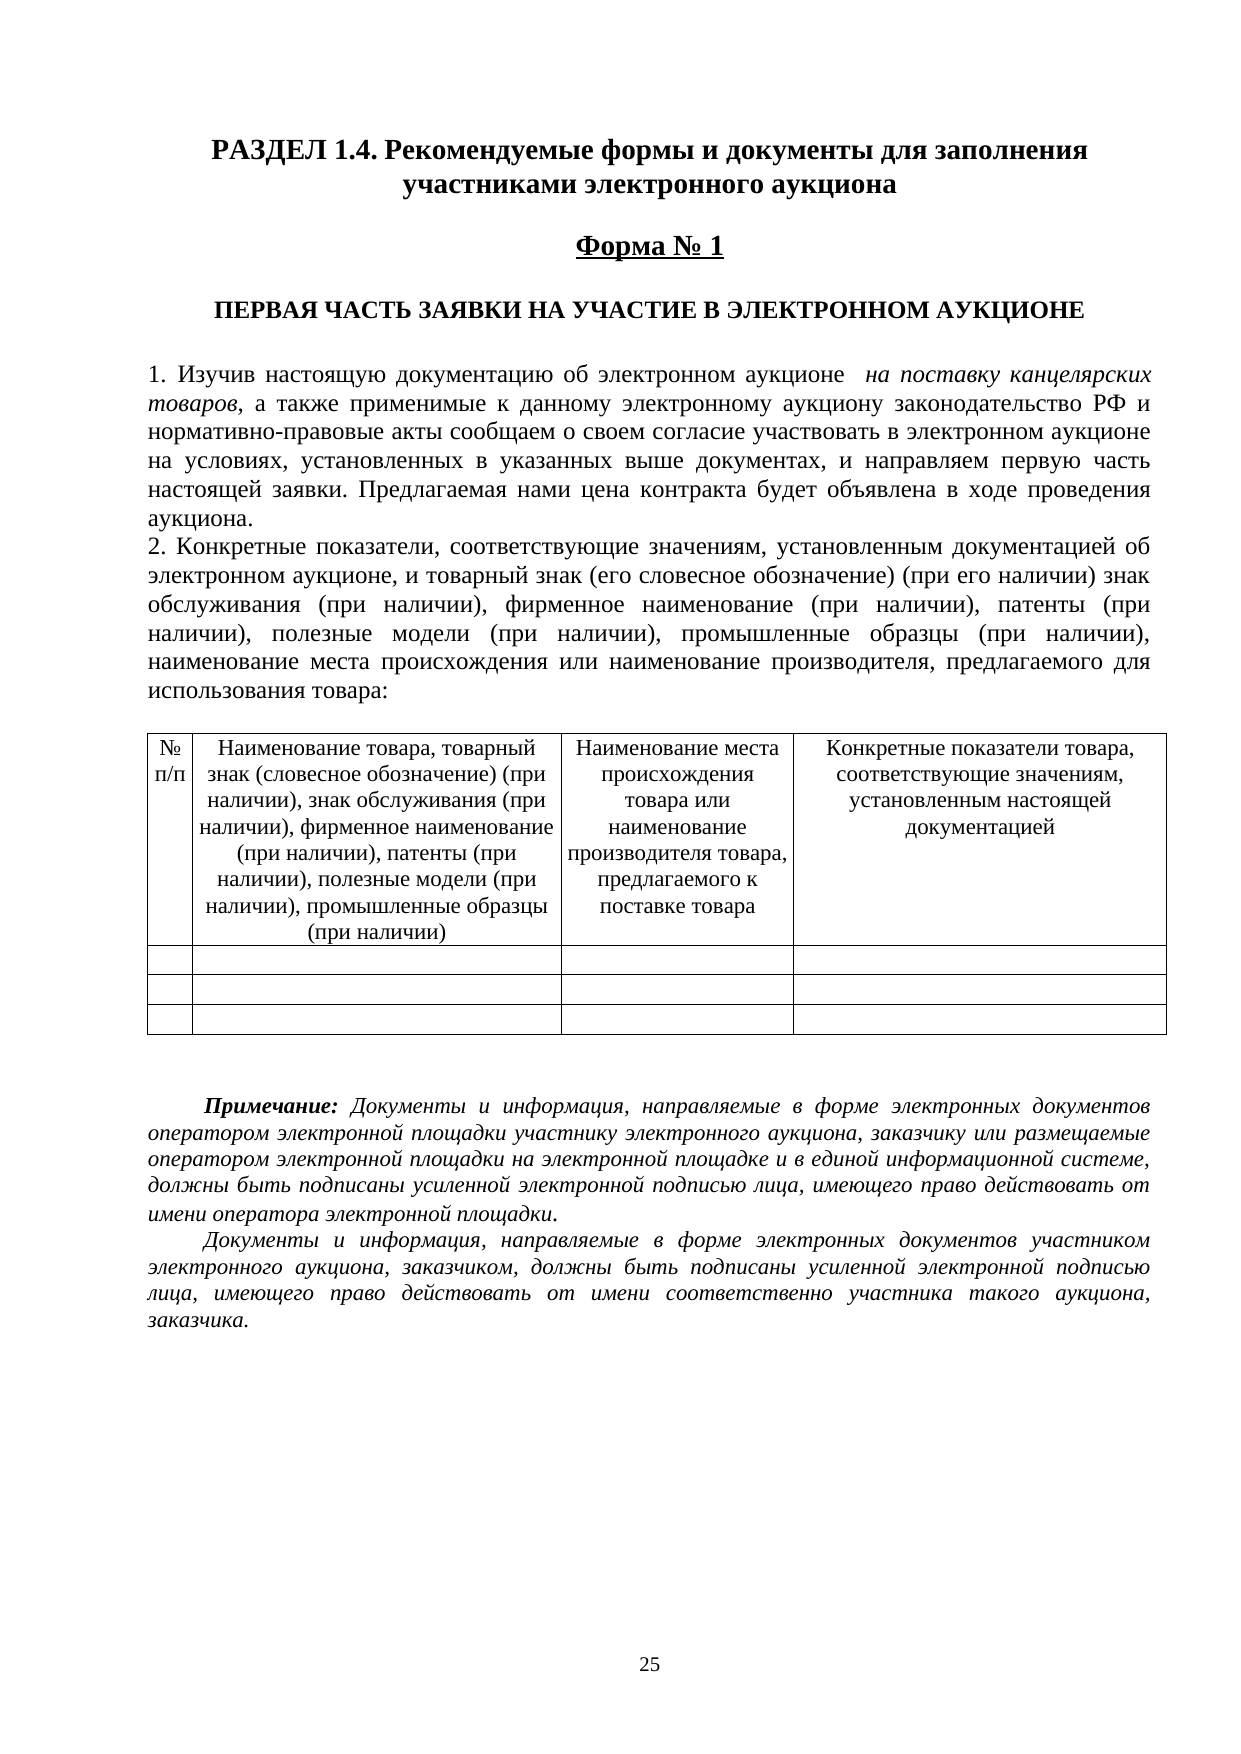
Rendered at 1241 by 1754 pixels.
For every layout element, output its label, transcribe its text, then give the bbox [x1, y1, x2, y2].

table_cell [794, 975, 1166, 1004]
table_cell [562, 946, 793, 974]
text участниками электронного аукциона [148, 166, 1152, 199]
list Изучив настоящую документацию об электронном аукционе на поставку канцелярских товаров, а также применимые к данному электронному аукциону законодательство РФ и нормативно-правовые акты сообщаем о своем согласие участвовать в электронном аукционе на условиях, установленных в указанных выше документах, и направляем первую часть настоящей заявки. Предлагаемая нами цена контракта будет объявлена в ходе проведения аукциона. [148, 359, 1152, 531]
table_header Наименование товара, товарный знак (словесное обозначение) (при наличии), знак обслуживания (при наличии), фирменное наименование (при наличии), патенты (при наличии), полезные модели (при наличии), промышленные образцы (при наличии) [193, 734, 561, 944]
table_cell [193, 946, 561, 974]
text 2. Конкретные показатели, соответствующие значениям, установленным документацией об электронном аукционе, и товарный знак (его словесное обозначение) (при его наличии) знак обслуживания (при наличии), фирменное наименование (при наличии), патенты (при наличии), полезные модели (при наличии), промышленные образцы (при наличии), наименование места происхождения или наименование производителя, предлагаемого для использования товара: [148, 531, 1152, 704]
table_cell [148, 1005, 192, 1034]
text Примечание: Документы и информация, направляемые в форме электронных документов оператором электронной площадки участнику электронного аукциона, заказчику или размещаемые оператором электронной площадки на электронной площадке и в единой информационной системе, должны быть подписаны усиленной электронной подписью лица, имеющего право действовать от имени оператора электронной площадки. [148, 1092, 1152, 1227]
table_cell [562, 1005, 793, 1034]
table_cell [794, 946, 1166, 974]
table_header Конкретные показатели товара, соответствующие значениям, установленным настоящей документацией [794, 734, 1166, 944]
table_cell [562, 975, 793, 1004]
table_cell [148, 975, 192, 1004]
text ПЕРВАЯ ЧАСТЬ ЗАЯВКИ НА УЧАСТИЕ В ЭЛЕКТРОННОМ АУКЦИОНЕ [148, 295, 1152, 324]
table_cell [794, 1005, 1166, 1034]
text Документы и информация, направляемые в форме электронных документов участником электронного аукциона, заказчиком, должны быть подписаны усиленной электронной подписью лица, имеющего право действовать от имени соответственно участника такого аукциона, заказчика. [148, 1227, 1152, 1332]
text РАЗДЕЛ 1.4. Рекомендуемые формы и документы для заполнения [148, 132, 1152, 166]
text Форма № 1 [148, 228, 1152, 262]
table_cell [193, 1005, 561, 1034]
table_cell [193, 975, 561, 1004]
table_header Наименование места происхождения товара или наименование производителя товара, предлагаемого к поставке товара [562, 734, 793, 944]
table_header № п/п [148, 734, 192, 944]
table_cell [148, 946, 192, 974]
